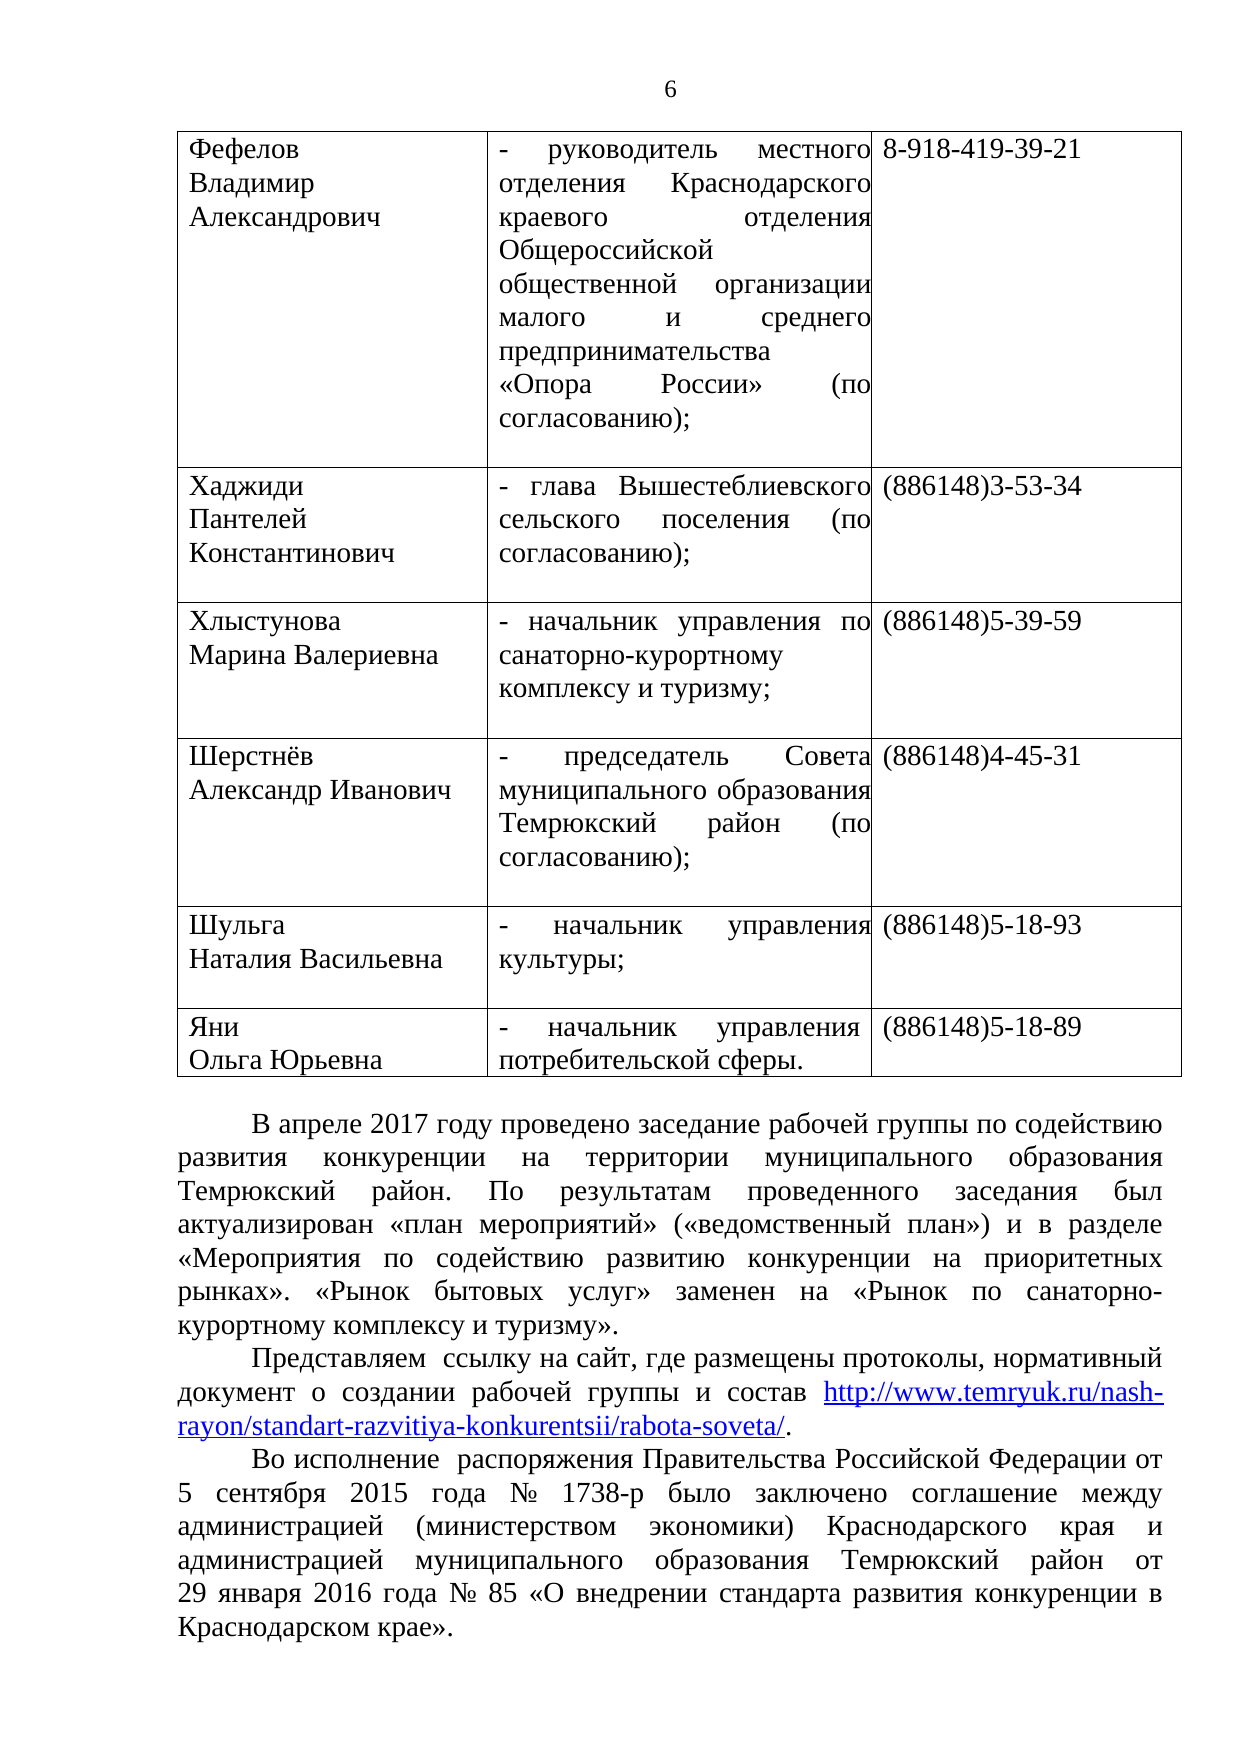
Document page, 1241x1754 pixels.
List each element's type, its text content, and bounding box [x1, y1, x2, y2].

text В апреле 2017 году проведено заседание рабочей группы по содействию развития конкуренции на территории муниципального образования Темрюкский район. По результатам проведенного заседания был актуализирован «план мероприятий» («ведомственный план») и в разделе «Мероприятия по содействию развитию конкуренции на приоритетных рынках». «Рынок бытовых услуг» заменен на «Рынок по санаторно-курортному комплексу и туризму». [177, 1106, 1163, 1341]
table_cell (886148)5-18-93 [872, 907, 1181, 1008]
table_cell Яни Ольга Юрьевна [178, 1009, 487, 1076]
table_cell - руководитель местного отделения Краснодарского краевого отделения Общероссийской общественной организации малого и среднего предпринимательства «Опора России» (по согласованию); [488, 132, 871, 467]
table_cell Шульга Наталия Васильевна [178, 907, 487, 1008]
table_cell (886148)3-53-34 [872, 468, 1181, 602]
text Во исполнение распоряжения Правительства Российской Федерации от 5 сентября 2015 года № 1738-р было заключено соглашение между администрацией (министерством экономики) Краснодарского края и администрацией муниципального образования Темрюкский район от 29 января 2016 года № 85 «О внедрении стандарта развития конкуренции в Краснодарском крае». [177, 1441, 1163, 1642]
table_cell - начальник управления потребительской сферы. [488, 1009, 871, 1076]
table_cell 8-918-419-39-21 [872, 132, 1181, 467]
table_cell Хлыстунова Марина Валериевна [178, 603, 487, 737]
table_cell (886148)4-45-31 [872, 739, 1181, 906]
table_cell (886148)5-39-59 [872, 603, 1181, 737]
table_cell - глава Вышестеблиевского сельского поселения (по согласованию); [488, 468, 871, 602]
text Представляем ссылку на сайт, где размещены протоколы, нормативный документ о создании рабочей группы и состав http://www.temryuk.ru/nash-rayon/standart-razvitiya-konkurentsii/rabota-soveta/. [177, 1341, 1163, 1441]
table_cell (886148)5-18-89 [872, 1009, 1181, 1076]
table_cell - председатель Совета муниципального образования Темрюкский район (по согласованию); [488, 739, 871, 906]
table_cell Хаджиди Пантелей Константинович [178, 468, 487, 602]
table_cell Фефелов Владимир Александрович [178, 132, 487, 467]
table_cell - начальник управления по санаторно-курортному комплексу и туризму; [488, 603, 871, 737]
table_cell Шерстнёв Александр Иванович [178, 739, 487, 906]
table_cell - начальник управления культуры; [488, 907, 871, 1008]
